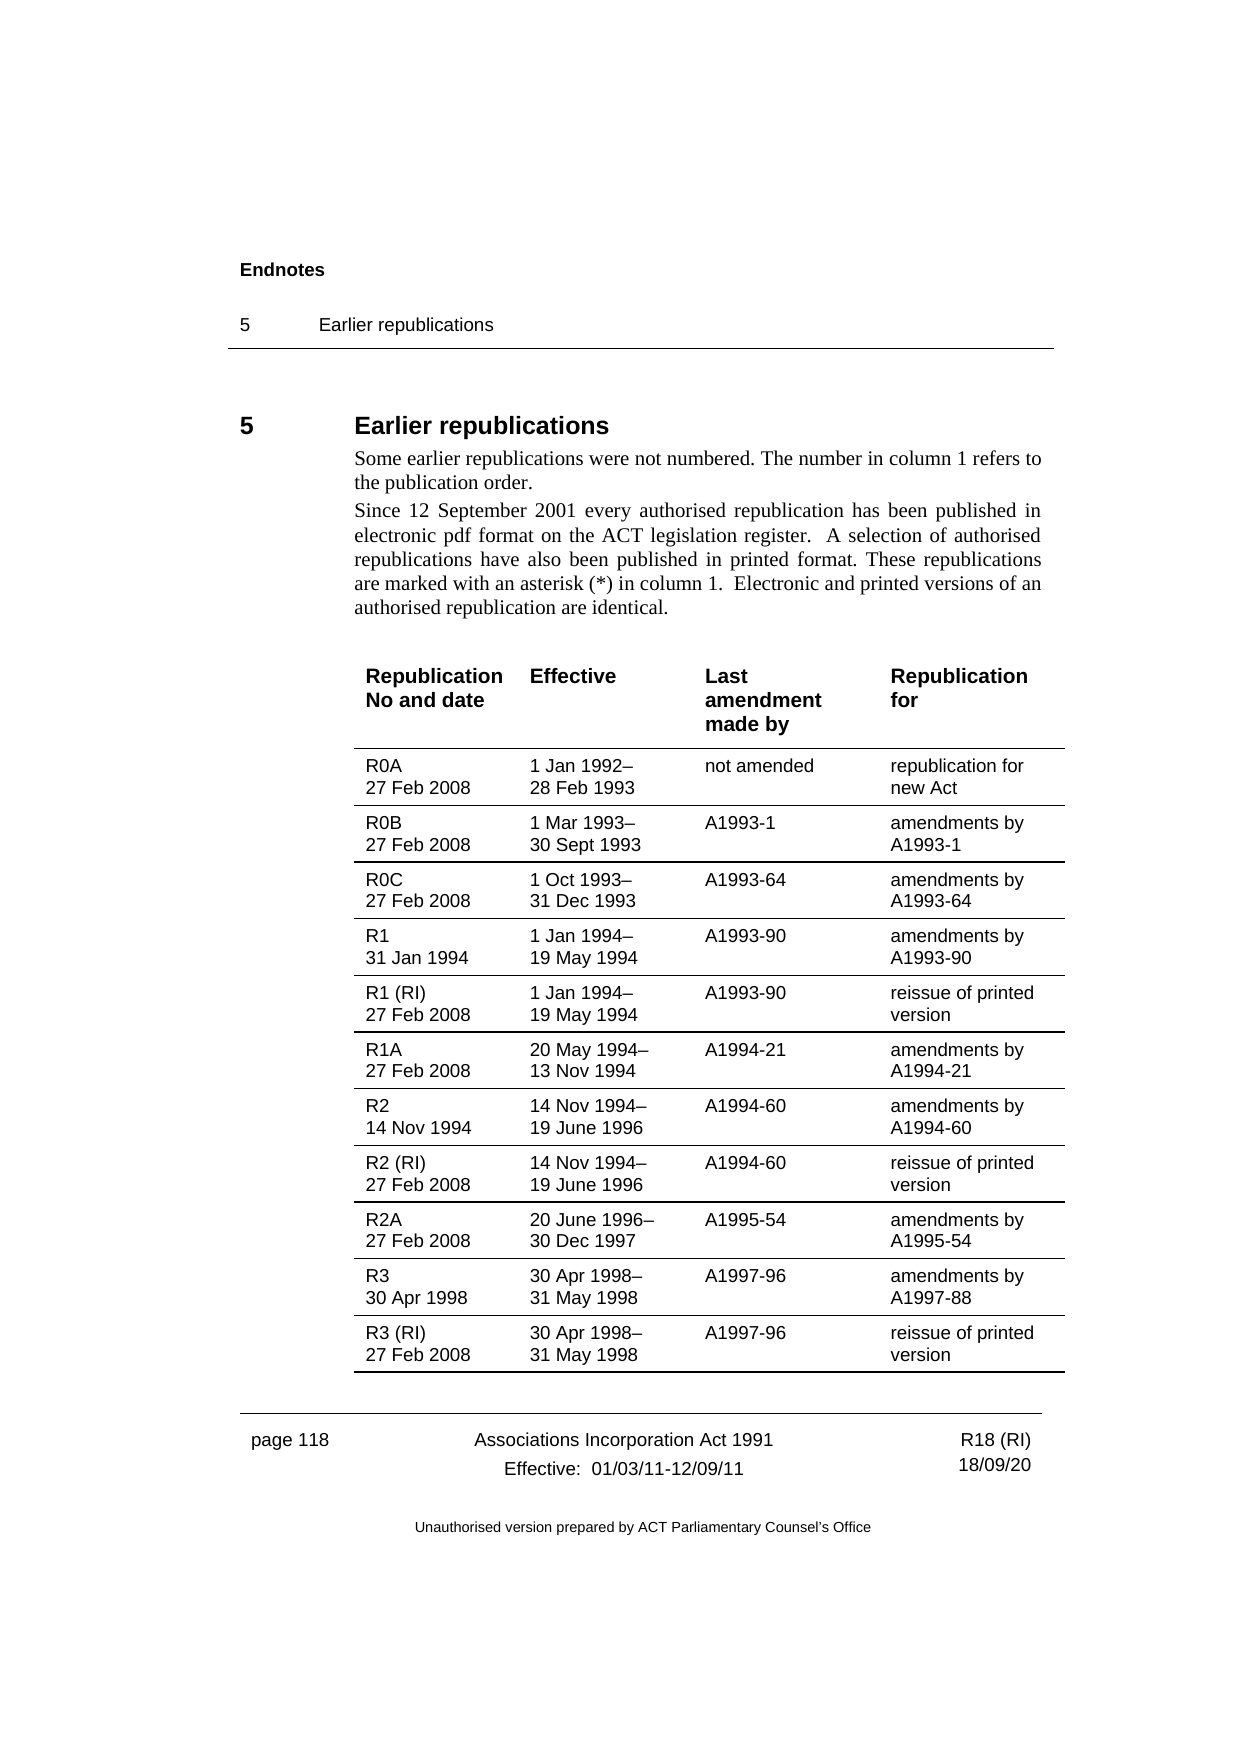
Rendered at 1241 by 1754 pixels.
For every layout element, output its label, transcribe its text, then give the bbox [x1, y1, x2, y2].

table_cell 20 June 1996– 30 Dec 1997 [518, 1203, 693, 1258]
table_cell A1993-64 [694, 863, 879, 918]
table_cell 14 Nov 1994– 19 June 1996 [518, 1146, 693, 1201]
table_cell 30 Apr 1998– 31 May 1998 [518, 1316, 693, 1371]
text 5 Earlier republications [239, 411, 1042, 440]
table_cell A1993-90 [694, 919, 879, 975]
table_cell reissue of printed version [879, 976, 1065, 1031]
table_header Last amendment made by [694, 651, 879, 748]
table_cell R1A 27 Feb 2008 [354, 1033, 518, 1088]
table_cell A1995-54 [694, 1203, 879, 1258]
table_cell amendments by A1997-88 [879, 1259, 1065, 1315]
table_cell R2A 27 Feb 2008 [354, 1203, 518, 1258]
table_cell A1997-96 [694, 1316, 879, 1371]
table_cell 1 Oct 1993– 31 Dec 1993 [518, 863, 693, 918]
table_cell amendments by A1993-90 [879, 919, 1065, 975]
table_cell 1 Mar 1993– 30 Sept 1993 [518, 806, 693, 861]
table_cell 1 Jan 1994– 19 May 1994 [518, 919, 693, 975]
table_cell republication for new Act [879, 749, 1065, 805]
table_cell reissue of printed version [879, 1146, 1065, 1201]
table_cell A1993-90 [694, 976, 879, 1031]
table_cell A1994-21 [694, 1033, 879, 1088]
table_cell amendments by A1995-54 [879, 1203, 1065, 1258]
table_cell A1994-60 [694, 1089, 879, 1145]
table_cell A1993-1 [694, 806, 879, 861]
table_cell reissue of printed version [879, 1316, 1065, 1371]
table_cell R1 (RI) 27 Feb 2008 [354, 976, 518, 1031]
table_header Effective [518, 651, 693, 748]
table_cell amendments by A1994-21 [879, 1033, 1065, 1088]
table_cell R0C 27 Feb 2008 [354, 863, 518, 918]
table_cell A1994-60 [694, 1146, 879, 1201]
table_cell R2 (RI) 27 Feb 2008 [354, 1146, 518, 1201]
table_cell R3 (RI) 27 Feb 2008 [354, 1316, 518, 1371]
text Some earlier republications were not numbered. The number in column 1 refers to the publication order. [354, 446, 1042, 494]
table_cell not amended [694, 749, 879, 805]
table_cell 1 Jan 1992– 28 Feb 1993 [518, 749, 693, 805]
table_cell amendments by A1994-60 [879, 1089, 1065, 1145]
table_cell 14 Nov 1994– 19 June 1996 [518, 1089, 693, 1145]
table_cell 30 Apr 1998– 31 May 1998 [518, 1259, 693, 1315]
table_cell 1 Jan 1994– 19 May 1994 [518, 976, 693, 1031]
table_cell A1997-96 [694, 1259, 879, 1315]
text Since 12 September 2001 every authorised republication has been published in electronic pdf format on the ACT legislation register. A selection of authorised republications have also been published in printed format. These republications are marked with an asterisk (*) in column 1. Electronic and printed versions of an authorised republication are identical. [354, 498, 1042, 619]
table_header Republication No and date [354, 651, 518, 748]
table_cell R3 30 Apr 1998 [354, 1259, 518, 1315]
table_cell R2 14 Nov 1994 [354, 1089, 518, 1145]
table_cell R0A 27 Feb 2008 [354, 749, 518, 805]
table_cell R1 31 Jan 1994 [354, 919, 518, 975]
table_cell R0B 27 Feb 2008 [354, 806, 518, 861]
table_cell amendments by A1993-1 [879, 806, 1065, 861]
table_cell 20 May 1994– 13 Nov 1994 [518, 1033, 693, 1088]
table_header Republication for [879, 651, 1065, 748]
table_cell amendments by A1993-64 [879, 863, 1065, 918]
